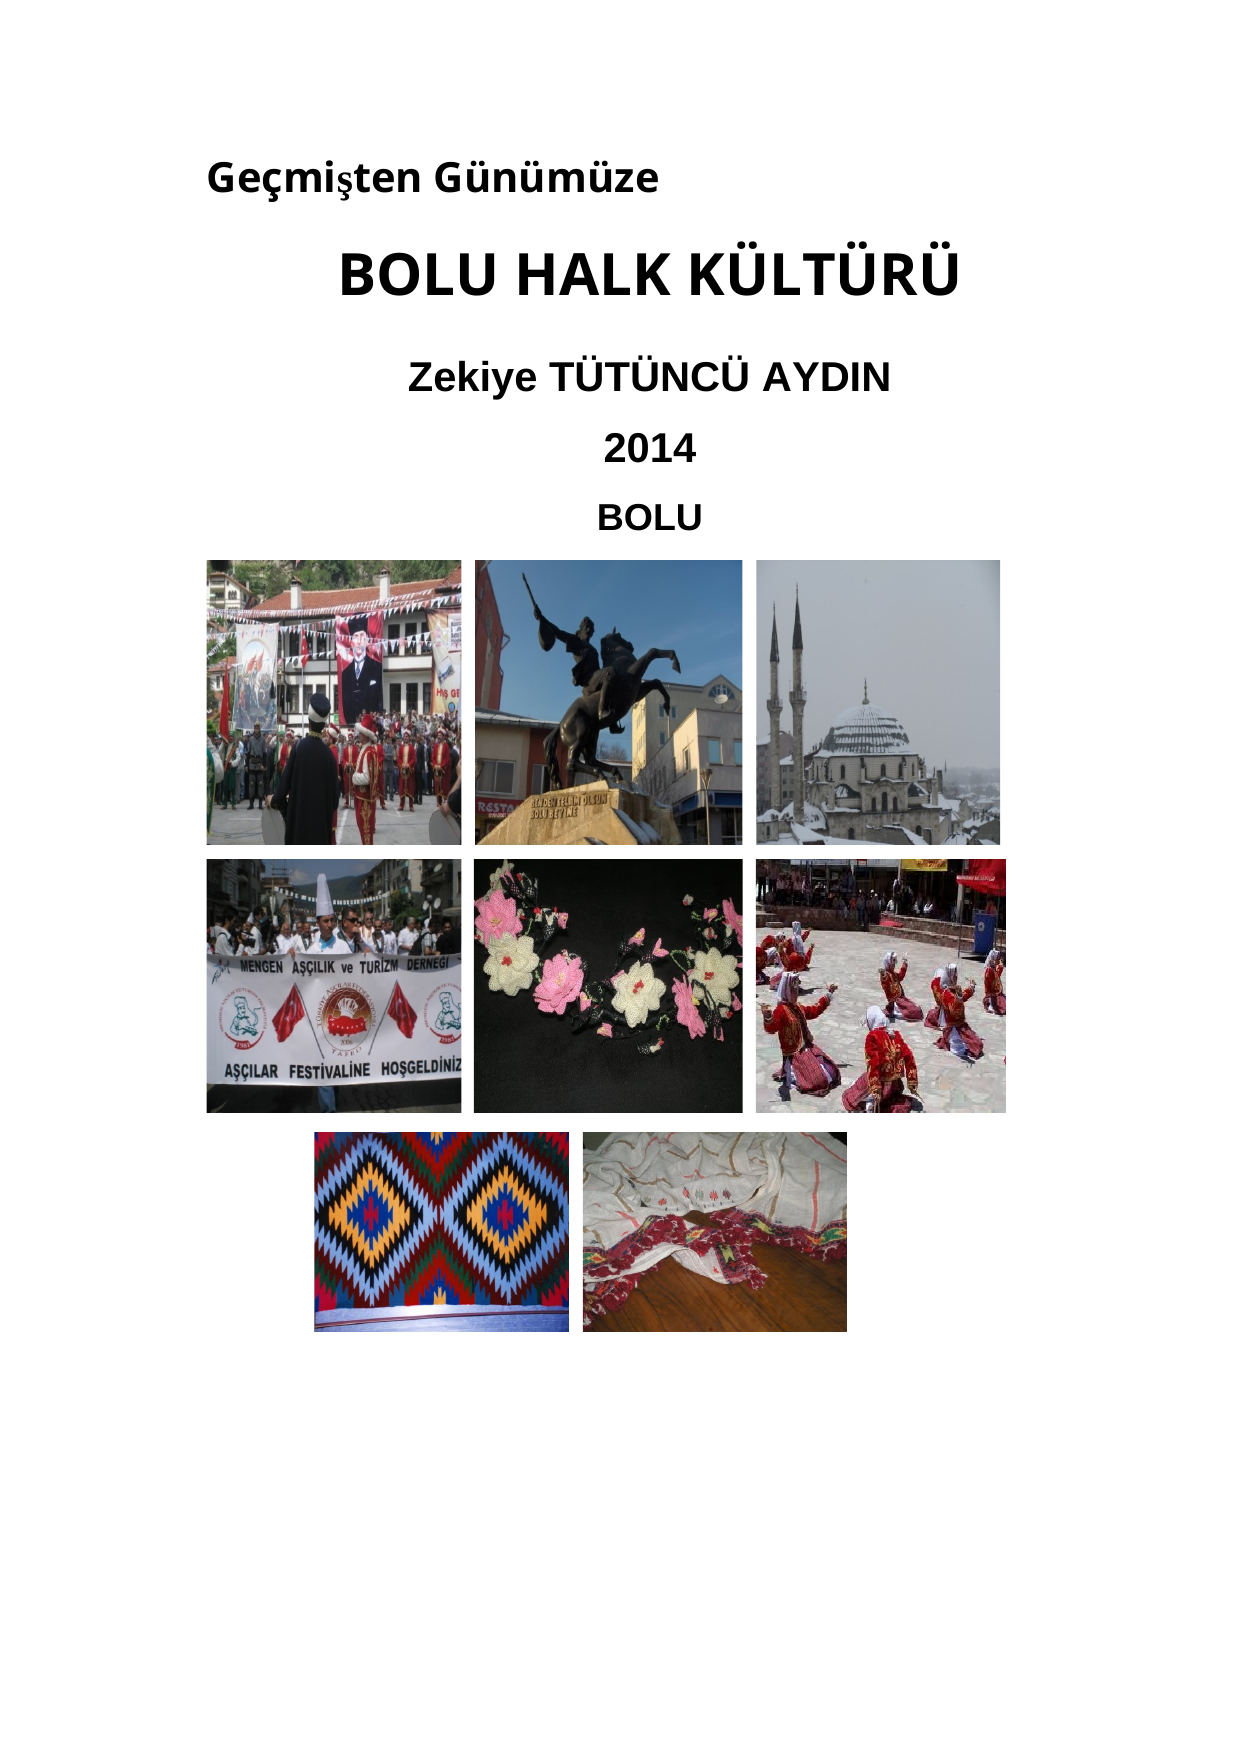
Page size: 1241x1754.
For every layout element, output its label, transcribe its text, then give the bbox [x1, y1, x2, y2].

text Geçmişten Günümüze [207, 148, 1093, 204]
text Zekiye TÜTÜNCÜ AYDIN [207, 352, 1093, 400]
picture [473, 859, 743, 1113]
text BOLU [207, 496, 1093, 539]
picture [582, 1132, 847, 1332]
text 2014 [207, 424, 1093, 472]
picture [475, 560, 743, 845]
text BOLU HALK KÜLTÜRÜ [207, 233, 1093, 312]
picture [756, 560, 1001, 845]
picture [755, 859, 1006, 1113]
picture [206, 560, 462, 845]
picture [314, 1132, 569, 1332]
picture [206, 859, 462, 1113]
